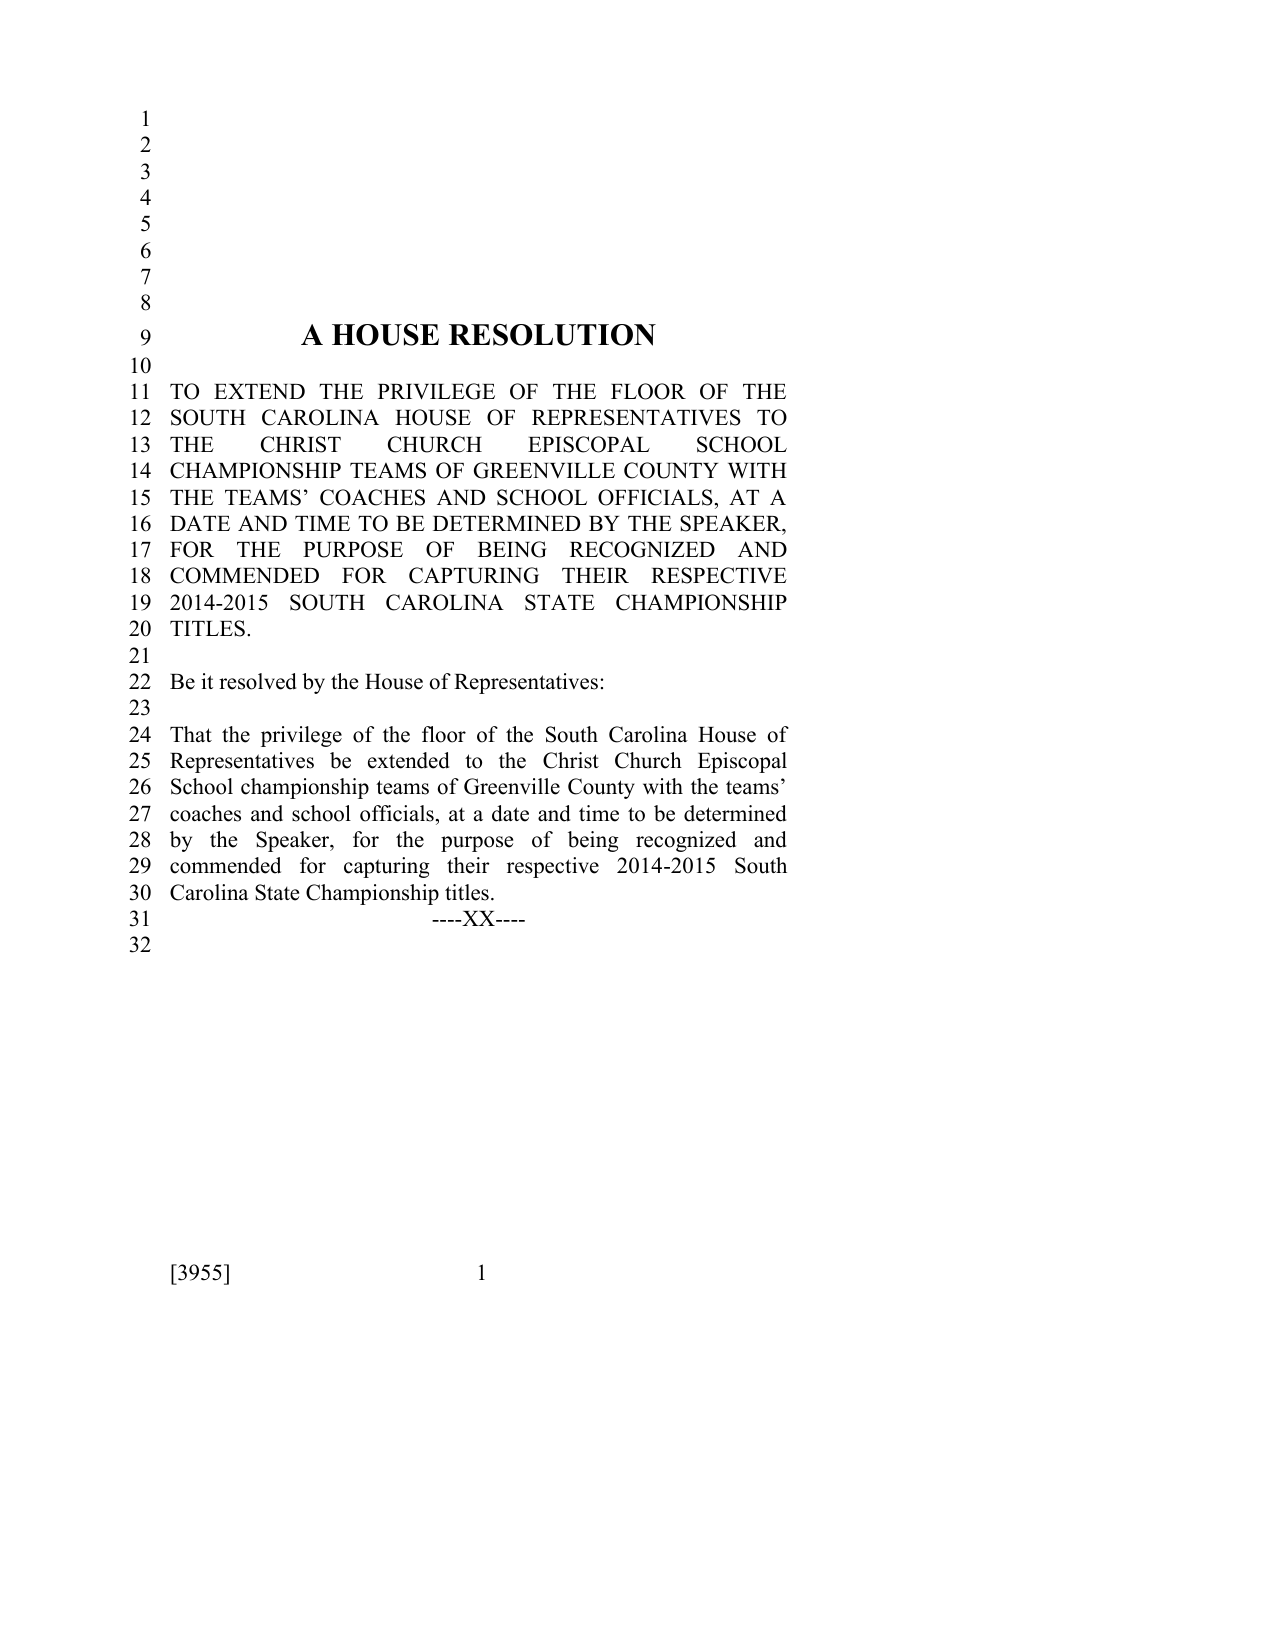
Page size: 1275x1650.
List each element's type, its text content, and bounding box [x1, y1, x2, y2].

text TO EXTEND THE PRIVILEGE OF THE FLOOR OF THE SOUTH CAROLINA HOUSE OF REPRESENTATIVES TO THE CHRIST CHURCH EPISCOPAL SCHOOL CHAMPIONSHIP TEAMS OF GREENVILLE COUNTY WITH THE TEAMS’ COACHES AND SCHOOL OFFICIALS, AT A DATE AND TIME TO BE DETERMINED BY THE SPEAKER, FOR THE PURPOSE OF BEING RECOGNIZED AND COMMENDED FOR CAPTURING THEIR RESPECTIVE 2014-2015 SOUTH CAROLINA STATE CHAMPIONSHIP TITLES. [169, 378, 787, 642]
text ----XX---- [169, 905, 787, 932]
text A HOUSE RESOLUTION [169, 316, 787, 352]
text That the privilege of the floor of the South Carolina House of Representatives be extended to the Christ Church Episcopal School championship teams of Greenville County with the teams’ coaches and school officials, at a date and time to be determined by the Speaker, for the purpose of being recognized and commended for capturing their respective 2014-2015 South Carolina State Championship titles. [169, 721, 787, 905]
text Be it resolved by the House of Representatives: [169, 668, 787, 694]
